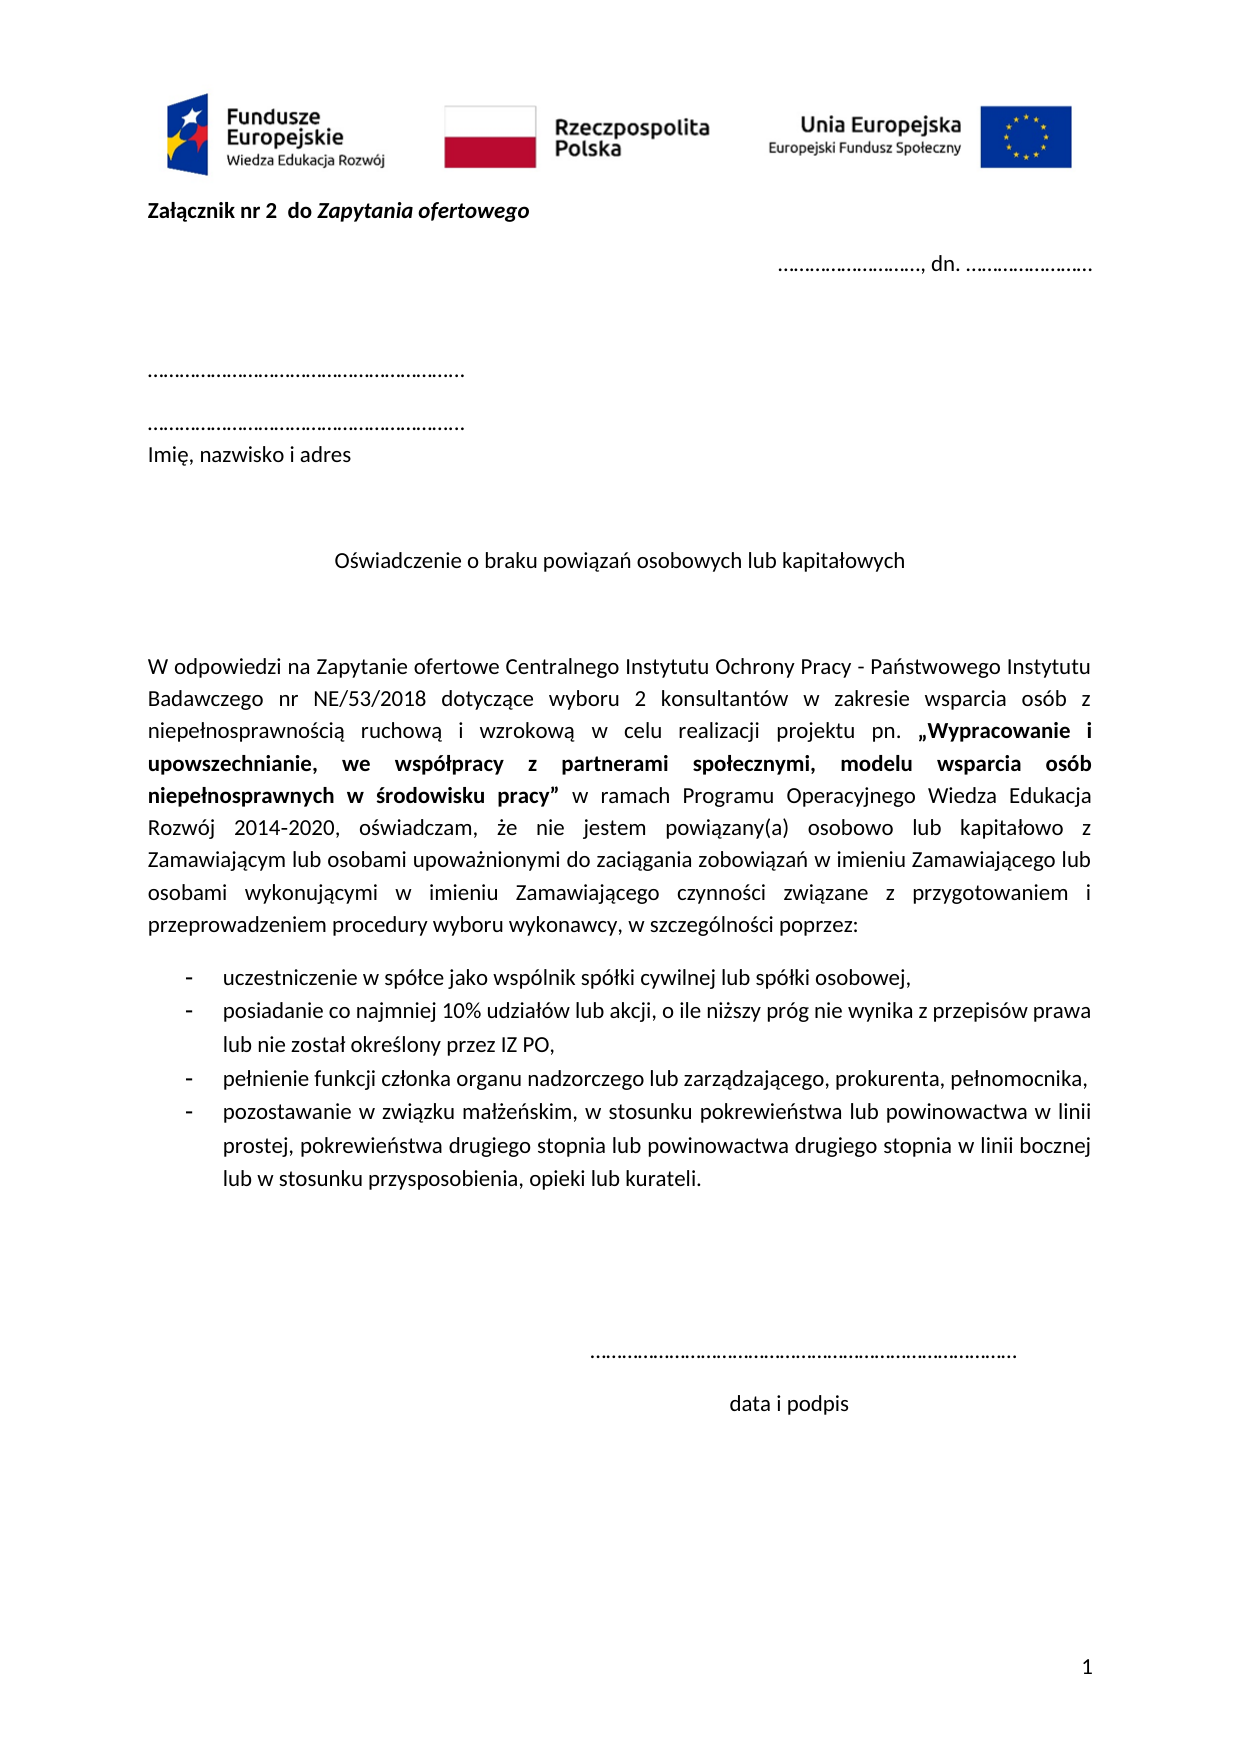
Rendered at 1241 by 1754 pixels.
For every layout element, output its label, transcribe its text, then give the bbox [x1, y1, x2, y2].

text data i podpis [148, 1389, 1093, 1417]
text W odpowiedzi na Zapytanie ofertowe Centralnego Instytutu Ochrony Pracy - Państwowego Instytutu Badawczego nr NE/53/2018 dotyczące wyboru 2 konsultantów w zakresie wsparcia osób z niepełnosprawnością ruchową i wzrokową w celu realizacji projektu pn. „Wypracowanie i upowszechnianie, we współpracy z partnerami społecznymi, modelu wsparcia osób niepełnosprawnych w środowisku pracy” w ramach Programu Operacyjnego Wiedza Edukacja Rozwój 2014‐2020, oświadczam, że nie jestem powiązany(a) osobowo lub kapitałowo z Zamawiającym lub osobami upoważnionymi do zaciągania zobowiązań w imieniu Zamawiającego lub osobami wykonującymi w imieniu Zamawiającego czynności związane z przygotowaniem i przeprowadzeniem procedury wyboru wykonawcy, w szczególności poprzez: [148, 652, 1093, 938]
text Oświadczenie o braku powiązań osobowych lub kapitałowych [148, 546, 1093, 574]
list uczestniczenie w spółce jako wspólnik spółki cywilnej lub spółki osobowej, [185, 963, 1093, 991]
text Imię, nazwisko i adres [148, 440, 1093, 468]
text …………………………………………………... [148, 408, 1093, 436]
list pozostawanie w związku małżeńskim, w stosunku pokrewieństwa lub powinowactwa w linii prostej, pokrewieństwa drugiego stopnia lub powinowactwa drugiego stopnia w linii bocznej lub w stosunku przysposobienia, opieki lub kurateli. [185, 1097, 1093, 1192]
text Załącznik nr 2 do Zapytania ofertowego [148, 196, 1093, 224]
list pełnienie funkcji członka organu nadzorczego lub zarządzającego, prokurenta, pełnomocnika, [185, 1064, 1093, 1092]
text ………………………, dn. …………………… [148, 249, 1093, 277]
text …………………………………………………... [148, 355, 1093, 383]
picture [147, 73, 1092, 196]
list posiadanie co najmniej 10% udziałów lub akcji, o ile niższy próg nie wynika z przepisów prawa lub nie został określony przez IZ PO, [185, 997, 1093, 1058]
text ……………………………………………………………………… [148, 1304, 1093, 1364]
